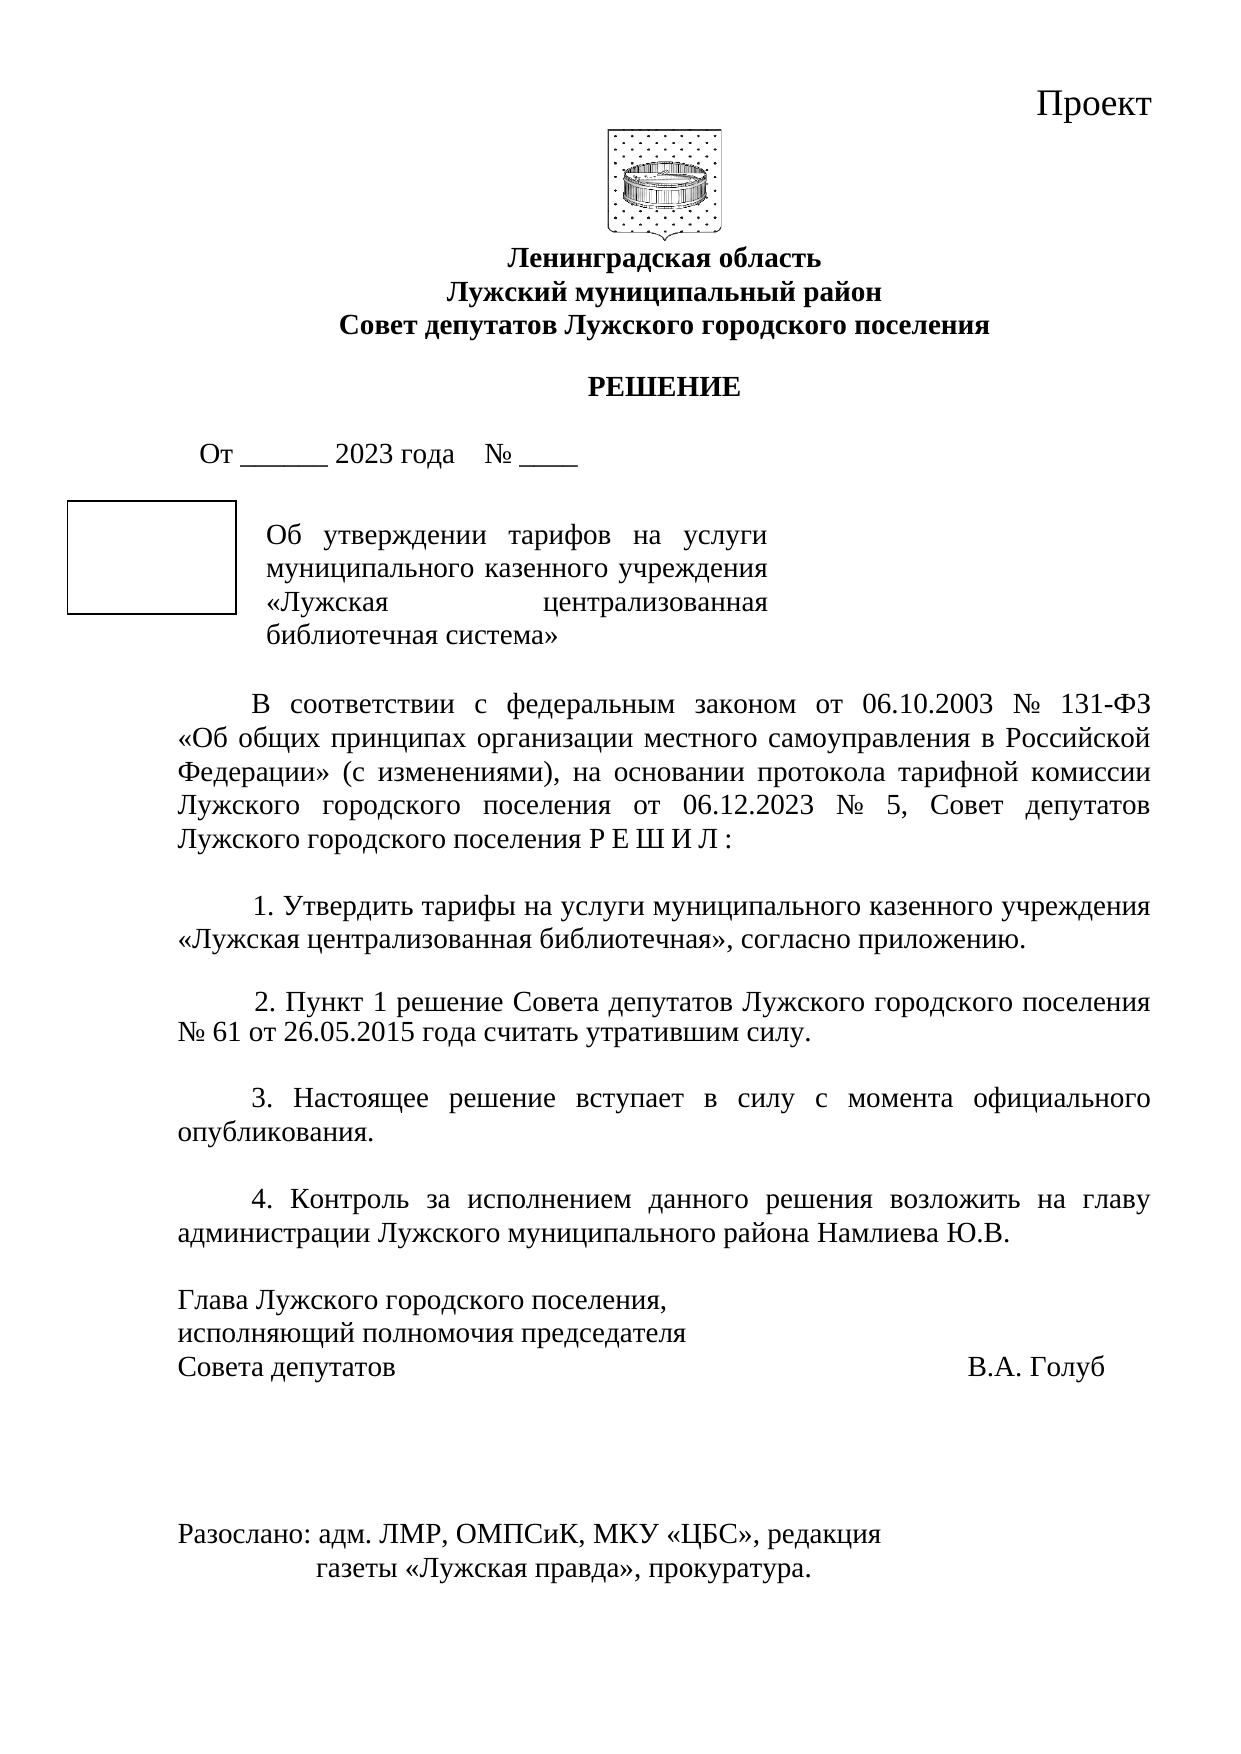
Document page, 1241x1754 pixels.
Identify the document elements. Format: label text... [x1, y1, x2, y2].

subtitle Проект [177, 80, 1152, 123]
text Об утверждении тарифов на услуги муниципального казенного учреждения «Лужская централизованная библиотечная система» [266, 517, 768, 651]
text Разослано: адм. ЛМР, ОМПСиК, МКУ «ЦБС», редакция [177, 1517, 1152, 1550]
text РЕШЕНИЕ [177, 369, 1152, 403]
picture [607, 129, 722, 241]
text исполняющий полномочия председателя [177, 1315, 1152, 1349]
text 2. Пункт 1 решение Совета депутатов Лужского городского поселения № 61 от 26.05.2015 года считать утратившим силу. [177, 988, 1152, 1047]
text 3. Настоящее решение вступает в силу с момента официального опубликования. [177, 1081, 1152, 1148]
text Глава Лужского городского поселения, [177, 1282, 1152, 1315]
text В соответствии с федеральным законом от 06.10.2003 № 131-ФЗ «Об общих принципах организации местного самоуправления в Российской Федерации» (с изменениями), на основании протокола тарифной комиссии Лужского городского поселения от 06.12.2023 № 5, Совет депутатов Лужского городского поселения РЕШИЛ: [177, 687, 1152, 854]
text Ленинградская область [177, 240, 1152, 274]
text 1. Утвердить тарифы на услуги муниципального казенного учреждения «Лужская централизованная библиотечная», согласно приложению. [177, 888, 1152, 955]
text 4. Контроль за исполнением данного решения возложить на главу администрации Лужского муниципального района Намлиева Ю.В. [177, 1181, 1152, 1248]
text Лужский муниципальный район [177, 274, 1152, 307]
text Совет депутатов Лужского городского поселения [177, 307, 1152, 341]
text От ______ 2023 года № ____ [177, 436, 1152, 470]
text газеты «Лужская правда», прокуратура. [177, 1550, 1152, 1584]
text Совета депутатов В.А. Голуб [177, 1349, 1152, 1382]
